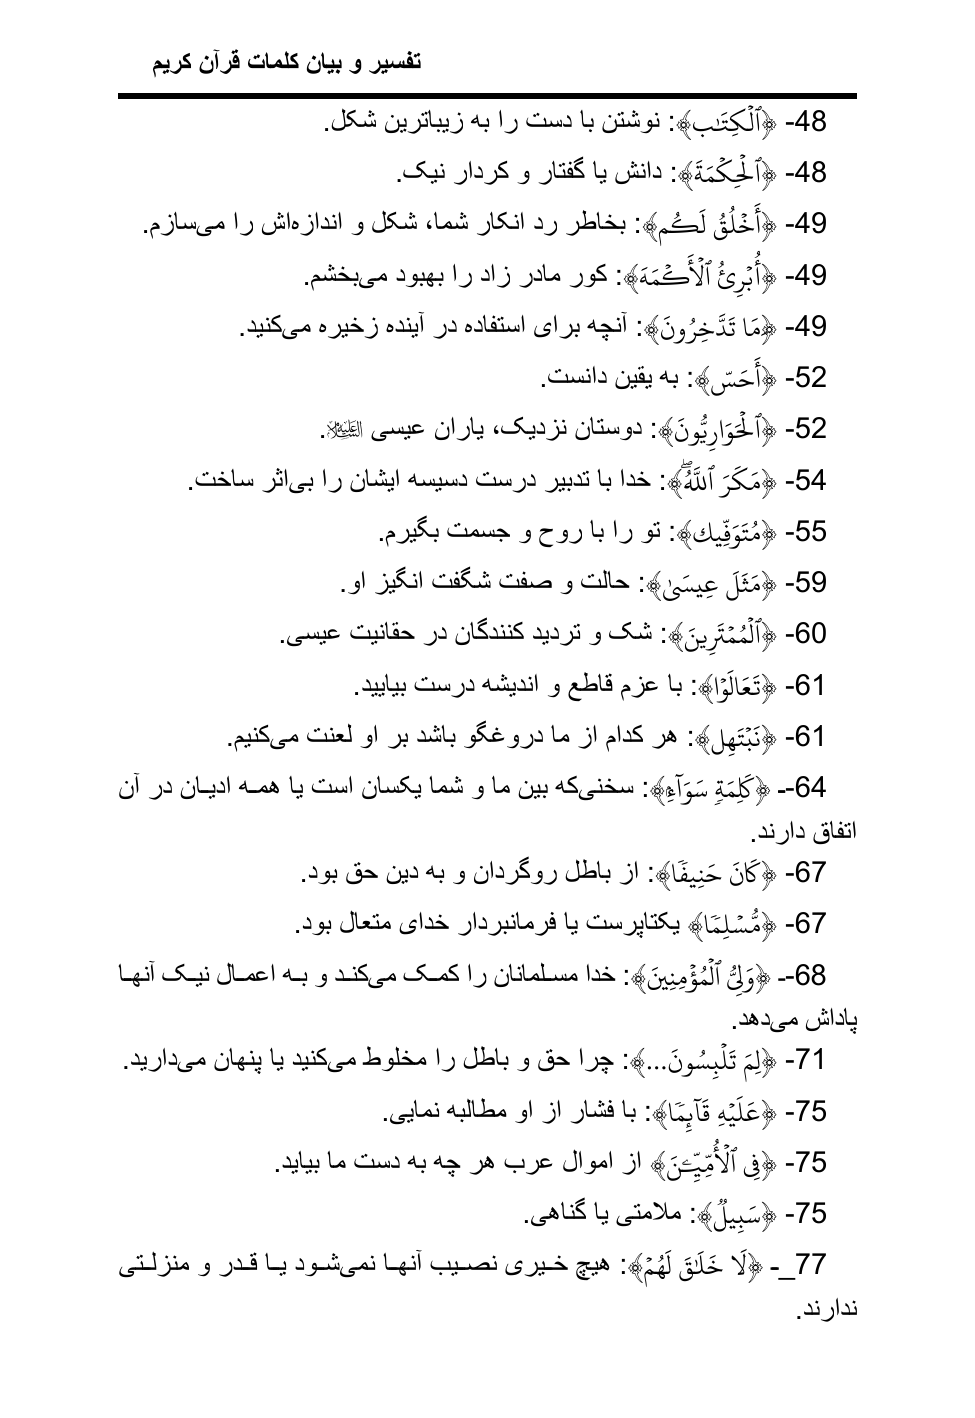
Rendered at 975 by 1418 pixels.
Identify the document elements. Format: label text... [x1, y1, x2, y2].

text 49- ﴿أُبۡرِئُ ٱلۡأَكۡمَهَ﴾: کور مادر زاد را بهبود می‌بخشم. [118, 251, 857, 302]
text 64- ﴿كَلِمَةٖ سَوَآءِۢ﴾: سخنی‌که بین ما و شما یکسان است یا همه ادیان در آن اتفاق دارند. [118, 763, 857, 848]
text 54- ﴿مَكَرَ ٱللَّهُۖ﴾: خدا با تدبیر درست دسیسه ایشان را بی‌اثر ساخت. [118, 456, 857, 507]
text 71- ﴿لِمَ تَلۡبِسُونَ...﴾: چرا حق و باطل را مخلوط می‌کنید یا پنهان می‌دارید. [118, 1036, 857, 1087]
text 48- ﴿ٱلۡحِكۡمَةَ﴾: دانش یا گفتار و کردار نیک. [118, 148, 857, 200]
text 49- ﴿أَخۡلُقُ لَكُم﴾: بخاطر رد انکار شما، شکل و اندازه‌اش را می‌سازم. [118, 200, 857, 251]
text 48- ﴿ٱلۡكِتَٰب﴾: نوشتن با دست را به زیباترین شکل. [118, 97, 857, 148]
text 67- ﴿مُّسۡلِمٗا﴾ یکتاپرست یا فرمانبردار خدای متعال بود. [118, 899, 857, 951]
text 61- ﴿نَبۡتَهِل﴾: هر کدام از ما دروغگو باشد بر او لعنت می‌کنیم. [118, 712, 857, 763]
text 77_ ﴿لَا خَلَٰقَ لَهُمۡ﴾: هیچ خیری نصیب آنها نمی‌شود یا قدر و منزلتی ندارند. [118, 1241, 857, 1325]
text 68- ﴿وَلِيُّ ٱلۡمُؤۡمِنِينَ﴾: خدا مسلمانان را کمک می‌کند و به اعمال نیک آنها پاداش می‌دهد. [118, 951, 857, 1036]
text 55- ﴿مُتَوَفِّيك﴾: تو را با روح و جسمت بگیرم. [118, 507, 857, 558]
text 52- ﴿أَحَسّ﴾: به یقین دانست. [118, 353, 857, 405]
text 67- ﴿كَانَ حَنِيفٗا﴾: از باطل روگردان و به دین حق بود. [118, 848, 857, 899]
text 49- ﴿َمَا تَدَّخِرُونَ﴾: آنچه برای استفاده در آینده زخیره می‌کنید. [118, 302, 857, 353]
text 59- ﴿مَثَلَ عِيسَىٰ﴾: حالت و صفت شگفت انگیز او. [118, 558, 857, 610]
text 75- ﴿عَلَيۡهِ قَآئِمٗا﴾: با فشار از او مطالبه نمایی. [118, 1087, 857, 1138]
text 75- ﴿فِي ٱلۡأُمِّيِّ‍ۧنَ﴾ از اموال عرب هر چه به دست ما بیاید. [118, 1138, 857, 1189]
text 61- ﴿تَعَالَوۡا﴾: با عزم قاطع و اندیشه درست بیایید. [118, 661, 857, 712]
text 52- ﴿ٱلۡحَوَارِيُّونَ﴾: دوستان نزدیک، یاران عیسی ÷. [118, 405, 857, 456]
text 75- ﴿سَبِيلٞ﴾: ملامتی یا گناهی. [118, 1189, 857, 1241]
text 60- ﴿ٱلۡمُمۡتَرِينَ﴾: شک و تردید کنندگان در حقانیت عیسی. [118, 610, 857, 661]
